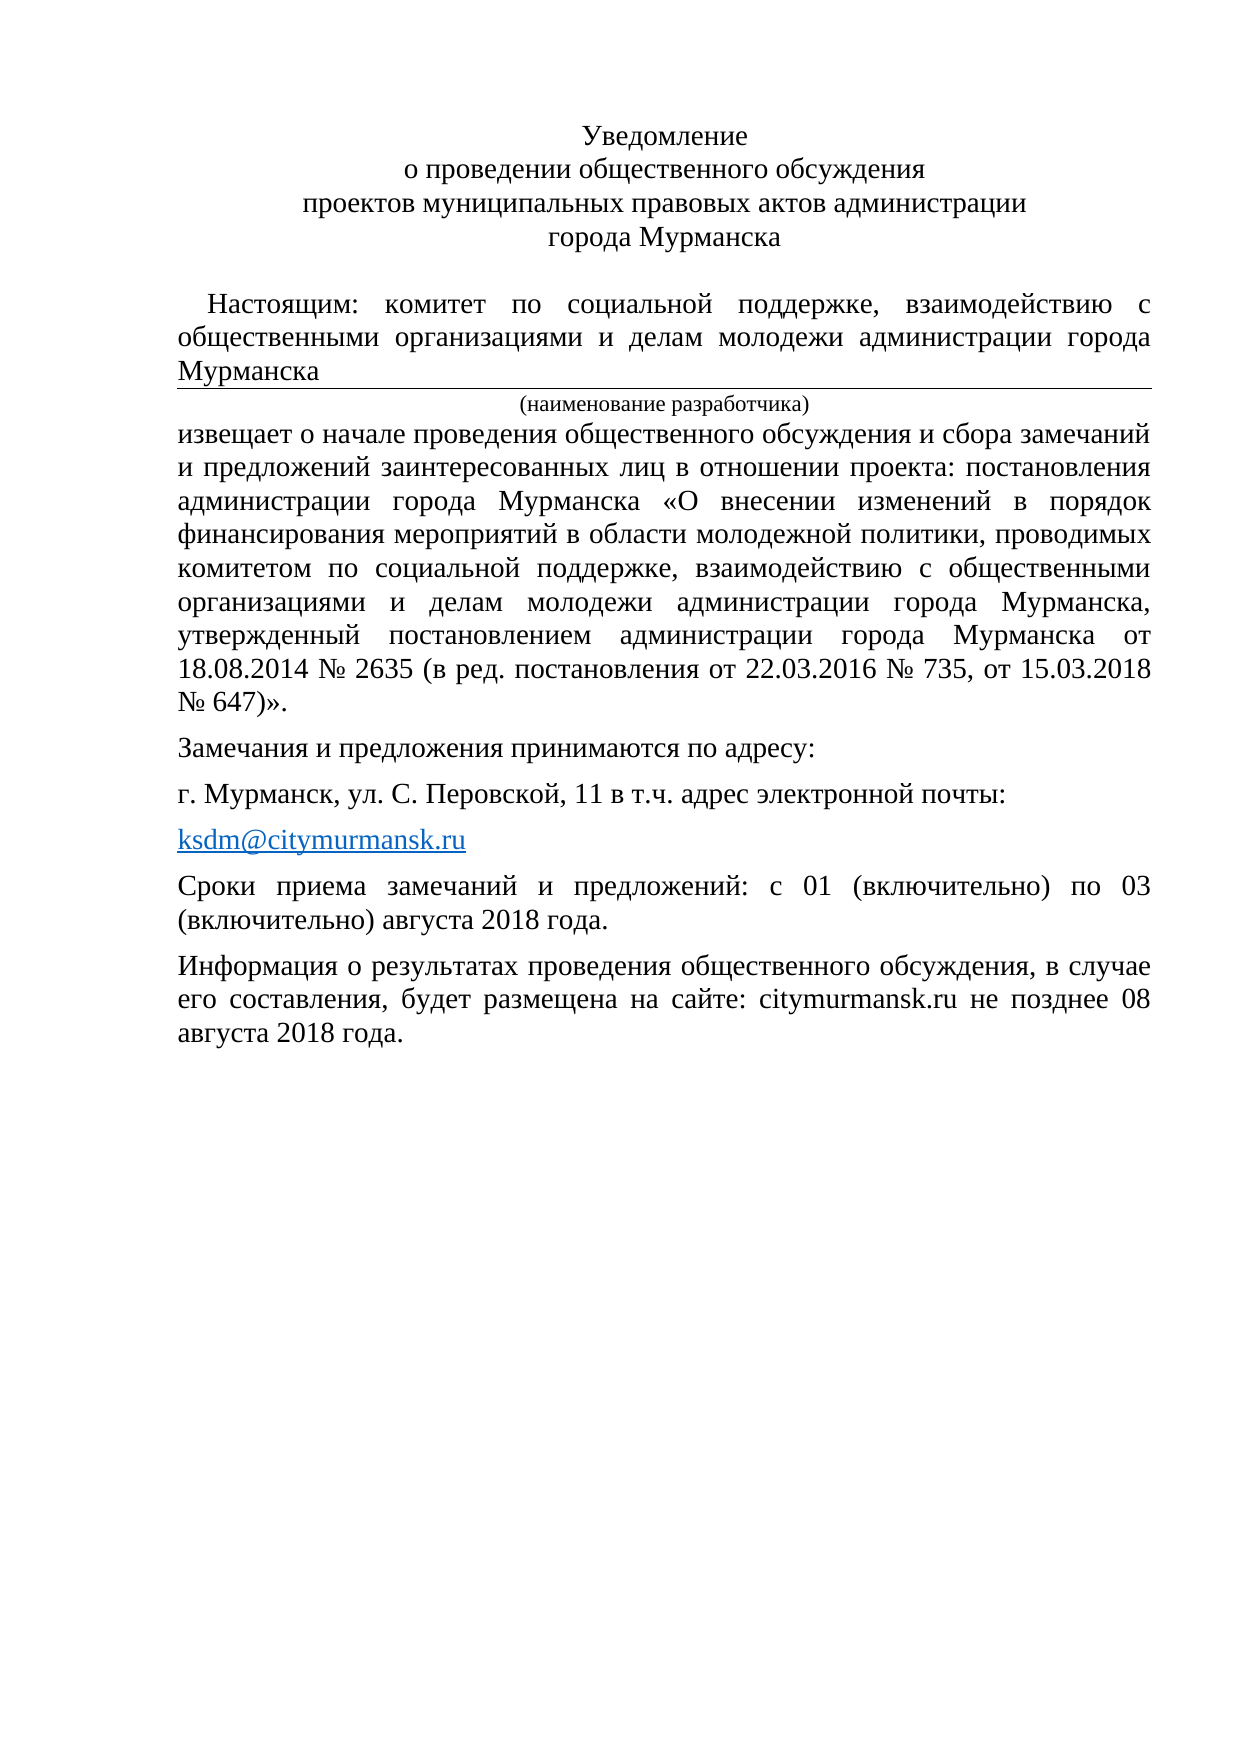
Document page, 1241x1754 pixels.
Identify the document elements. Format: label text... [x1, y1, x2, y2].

text (наименование разработчика) [177, 389, 1152, 416]
text города Мурманска [177, 219, 1152, 252]
text Сроки приема замечаний и предложений: с 01 (включительно) по 03 (включительно) августа 2018 года. [177, 868, 1152, 936]
text извещает о начале проведения общественного обсуждения и сбора замечаний и предложений заинтересованных лиц в отношении проекта: постановления администрации города Мурманска «О внесении изменений в порядок финансирования мероприятий в области молодежной политики, проводимых комитетом по социальной поддержке, взаимодействию с общественными организациями и делам молодежи администрации города Мурманска, утвержденный постановлением администрации города Мурманска от 18.08.2014 № 2635 (в ред. постановления от 22.03.2016 № 735, от 15.03.2018 № 647)». [177, 416, 1152, 718]
text Уведомление [177, 118, 1152, 152]
text Замечания и предложения принимаются по адресу: [177, 730, 1152, 764]
text проектов муниципальных правовых актов администрации [177, 185, 1152, 219]
text Информация о результатах проведения общественного обсуждения, в случае его составления, будет размещена на сайте: citymurmansk.ru не позднее 08 августа 2018 года. [177, 948, 1152, 1049]
text г. Мурманск, ул. С. Перовской, 11 в т.ч. адрес электронной почты: [177, 776, 1152, 810]
text ksdm@citymurmansk.ru [177, 822, 1152, 856]
text о проведении общественного обсуждения [177, 152, 1152, 185]
text Настоящим: комитет по социальной поддержке, взаимодействию с общественными организациями и делам молодежи администрации города Мурманска [177, 286, 1152, 388]
